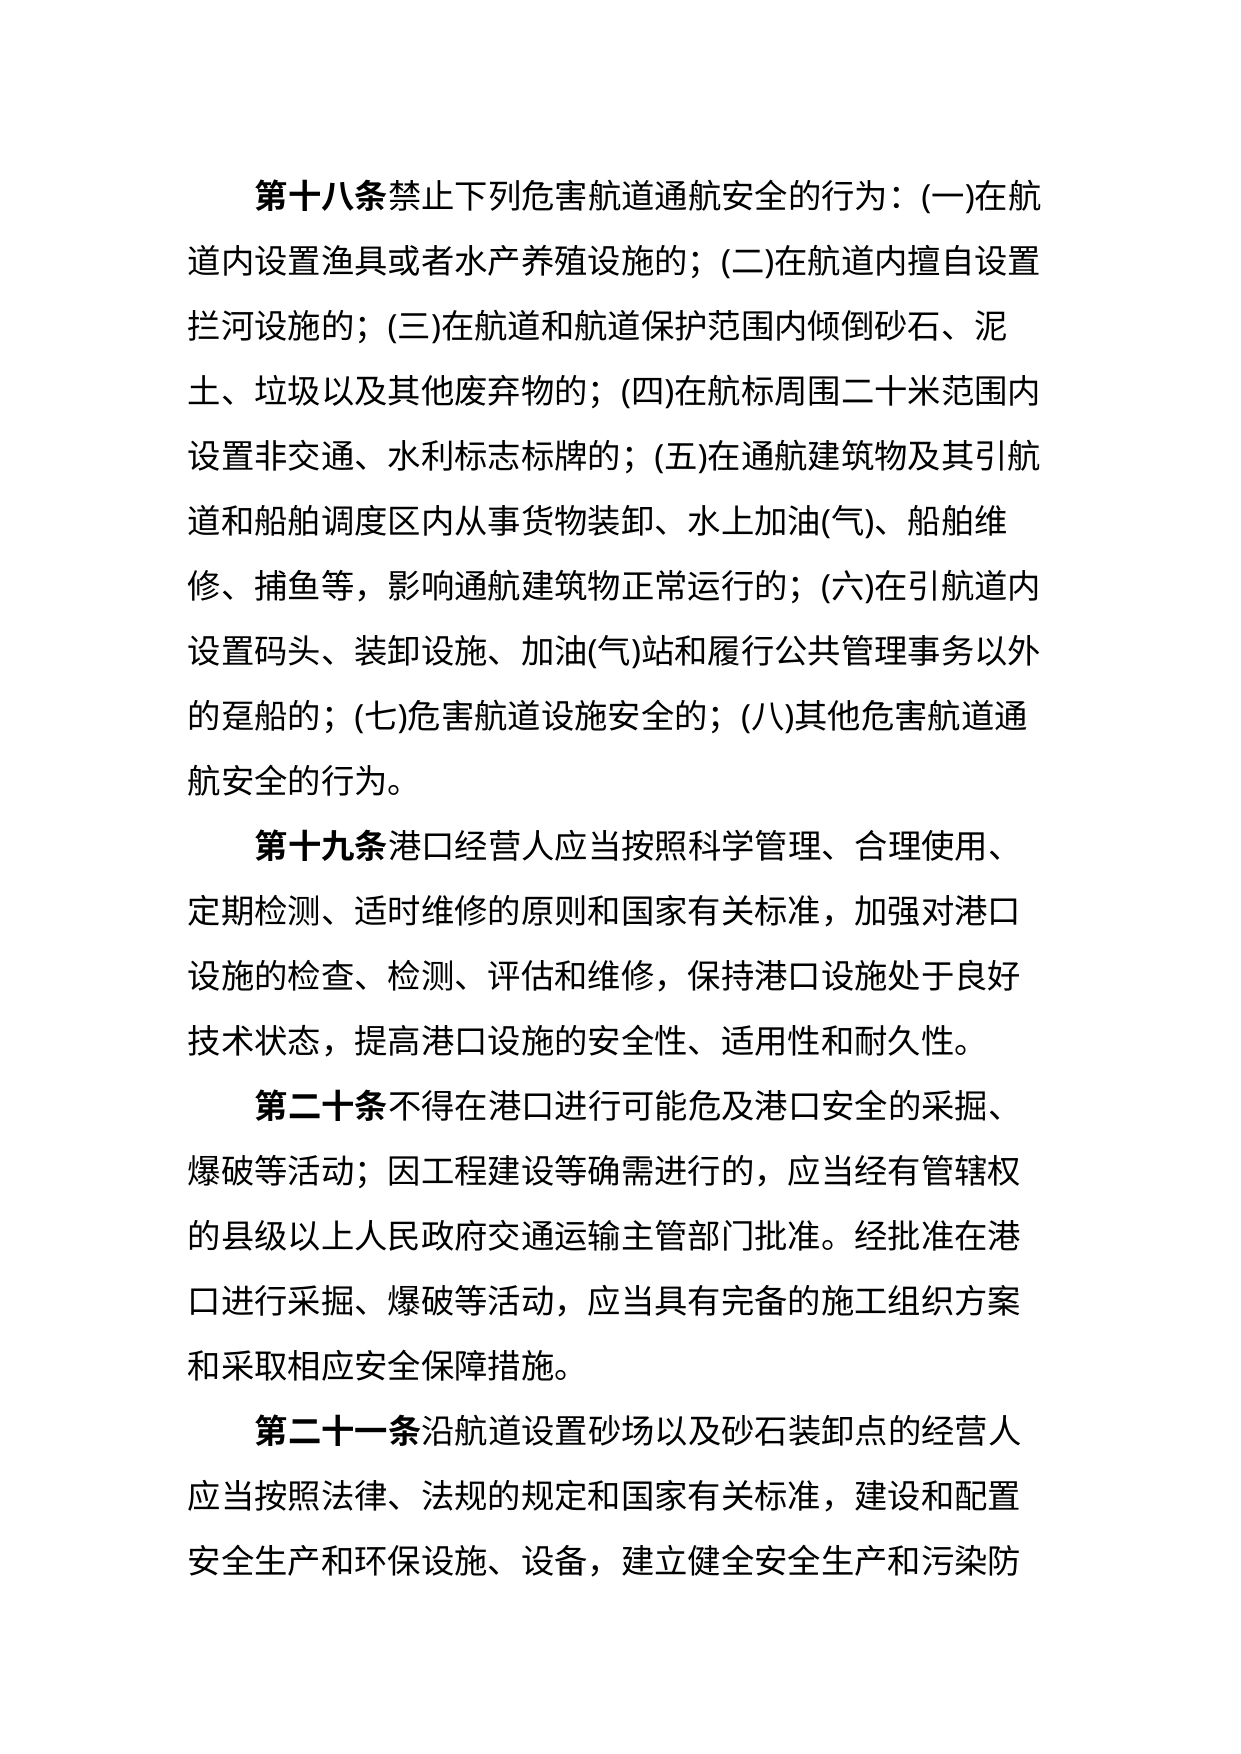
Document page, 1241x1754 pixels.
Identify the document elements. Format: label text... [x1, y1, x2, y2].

list 第二十条不得在港口进行可能危及港口安全的采掘、爆破等活动；因工程建设等确需进行的，应当经有管辖权的县级以上人民政府交通运输主管部门批准。经批准在港口进行采掘、爆破等活动，应当具有完备的施工组织方案和采取相应安全保障措施。 [187, 1072, 1053, 1397]
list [187, 1397, 1053, 1592]
list 第十九条港口经营人应当按照科学管理、合理使用、定期检测、适时维修的原则和国家有关标准，加强对港口设施的检查、检测、评估和维修，保持港口设施处于良好技术状态，提高港口设施的安全性、适用性和耐久性。 [187, 812, 1053, 1072]
list 第十八条禁止下列危害航道通航安全的行为：(一)在航道内设置渔具或者水产养殖设施的；(二)在航道内擅自设置拦河设施的；(三)在航道和航道保护范围内倾倒砂石、泥土、垃圾以及其他废弃物的；(四)在航标周围二十米范围内设置非交通、水利标志标牌的；(五)在通航建筑物及其引航道和船舶调度区内从事货物装卸、水上加油(气)、船舶维修、捕鱼等，影响通航建筑物正常运行的；(六)在引航道内设置码头、装卸设施、加油(气)站和履行公共管理事务以外的趸船的；(七)危害航道设施安全的；(八)其他危害航道通航安全的行为。 [187, 162, 1053, 812]
